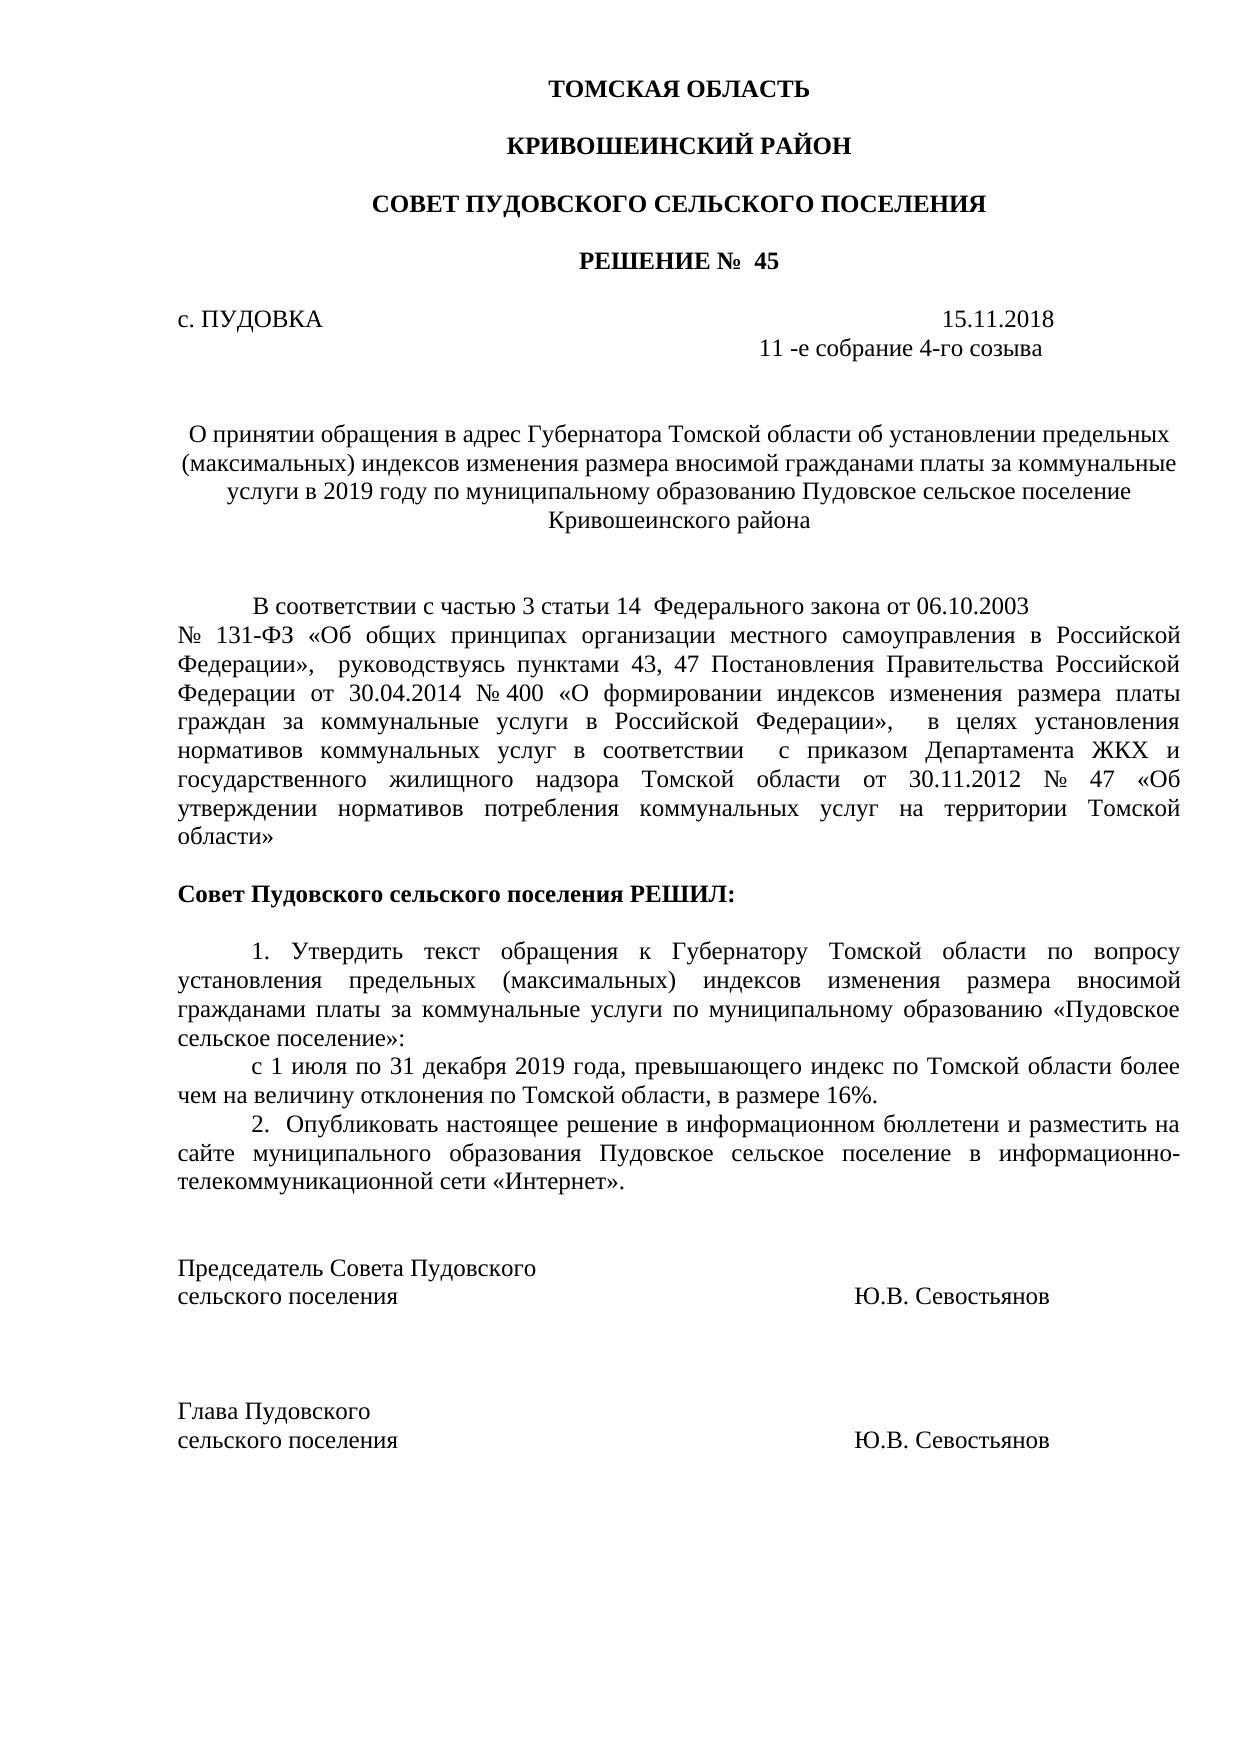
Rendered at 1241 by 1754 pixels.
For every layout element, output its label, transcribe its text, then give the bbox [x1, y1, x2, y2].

text с 1 июля по 31 декабря 2019 года, превышающего индекс по Томской области более чем на величину отклонения по Томской области, в размере 16%. [177, 1051, 1181, 1109]
text ТОМСКАЯ ОБЛАСТЬ [177, 74, 1181, 103]
text Председатель Совета Пудовского [177, 1253, 1181, 1281]
text 11 -е собрание 4-го созыва [177, 333, 1181, 361]
text сельского поселения Ю.В. Севостьянов [177, 1281, 1181, 1310]
text Совет Пудовского сельского поселения РЕШИЛ: [177, 879, 1181, 908]
text О принятии обращения в адрес Губернатора Томской области об установлении предельных (максимальных) индексов изменения размера вносимой гражданами платы за коммунальные услуги в 2019 году по муниципальному образованию Пудовское сельское поселение Кривошеинского района [177, 419, 1181, 534]
text В соответствии с частью 3 статьи 14 Федерального закона от 06.10.2003 [177, 591, 1181, 620]
text с. ПУДОВКА 15.11.2018 [177, 304, 1181, 333]
text СОВЕТ ПУДОВСКОГО СЕЛЬСКОГО ПОСЕЛЕНИЯ [177, 189, 1181, 218]
text 2. Опубликовать настоящее решение в информационном бюллетени и разместить на сайте муниципального образования Пудовское сельское поселение в информационно-телекоммуникационной сети «Интернет». [177, 1109, 1181, 1195]
text Глава Пудовского [177, 1396, 1181, 1425]
text РЕШЕНИЕ № 45 [177, 246, 1181, 275]
text № 131-ФЗ «Об общих принципах организации местного самоуправления в Российской Федерации», руководствуясь пунктами 43, 47 Постановления Правительства Российской Федерации от 30.04.2014 № 400 «О формировании индексов изменения размера платы граждан за коммунальные услуги в Российской Федерации», в целях установления нормативов коммунальных услуг в соответствии с приказом Департамента ЖКХ и государственного жилищного надзора Томской области от 30.11.2012 № 47 «Об утверждении нормативов потребления коммунальных услуг на территории Томской области» [177, 620, 1181, 850]
text КРИВОШЕИНСКИЙ РАЙОН [177, 131, 1181, 160]
text сельского поселения Ю.В. Севостьянов [177, 1425, 1181, 1454]
text 1. Утвердить текст обращения к Губернатору Томской области по вопросу установления предельных (максимальных) индексов изменения размера вносимой гражданами платы за коммунальные услуги по муниципальному образованию «Пудовское сельское поселение»: [177, 936, 1181, 1051]
